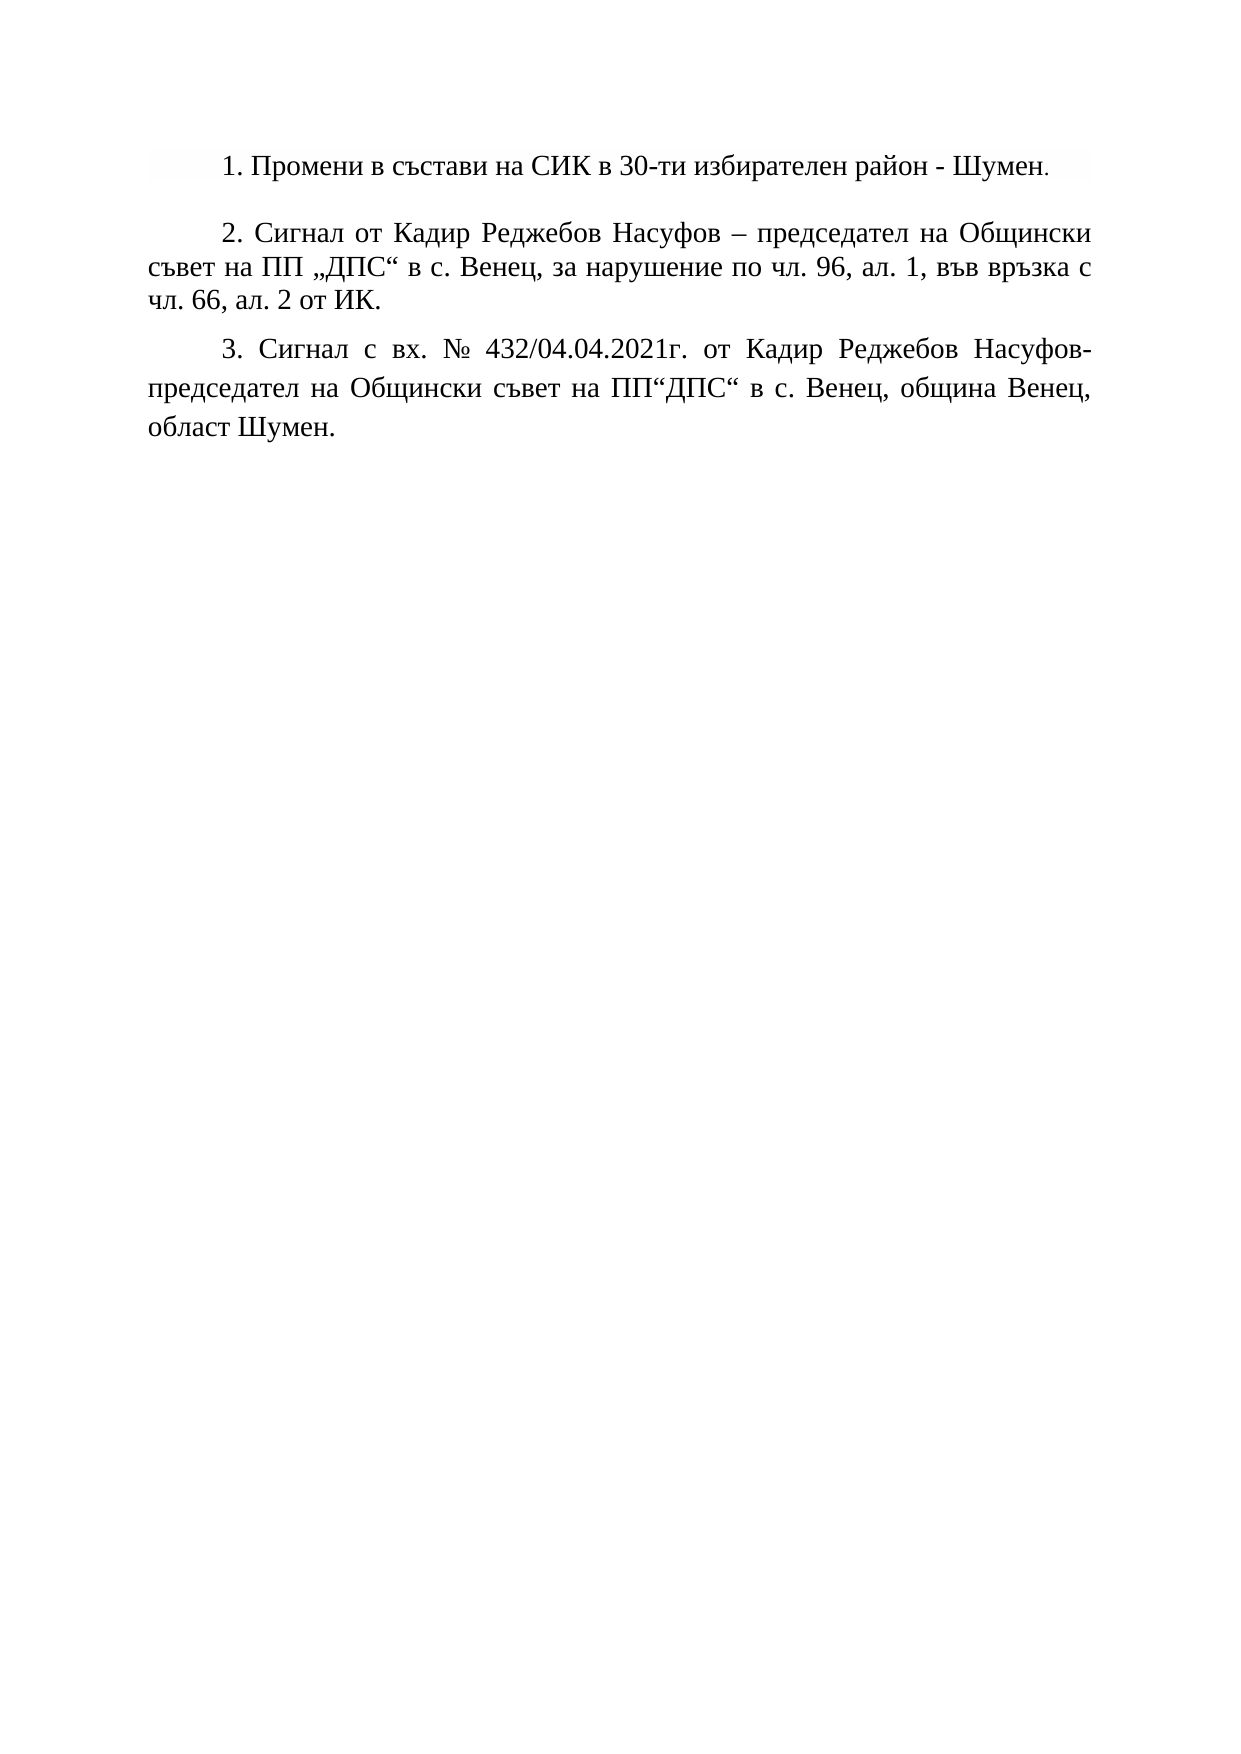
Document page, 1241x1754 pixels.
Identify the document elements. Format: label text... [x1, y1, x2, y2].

text 3. Сигнал с вх. № 432/04.04.2021г. от Кадир Реджебов Насуфов- председател на Общински съвет на ПП“ДПС“ в с. Венец, община Венец, област Шумен. [148, 332, 1093, 442]
text 1. Промени в състави на СИК в 30-ти избирателен район - Шумен. [148, 148, 1093, 181]
text 2. Сигнал от Кадир Реджебов Насуфов – председател на Общински съвет на ПП „ДПС“ в с. Венец, за нарушение по чл. 96, ал. 1, във връзка с чл. 66, ал. 2 от ИК. [148, 215, 1093, 316]
